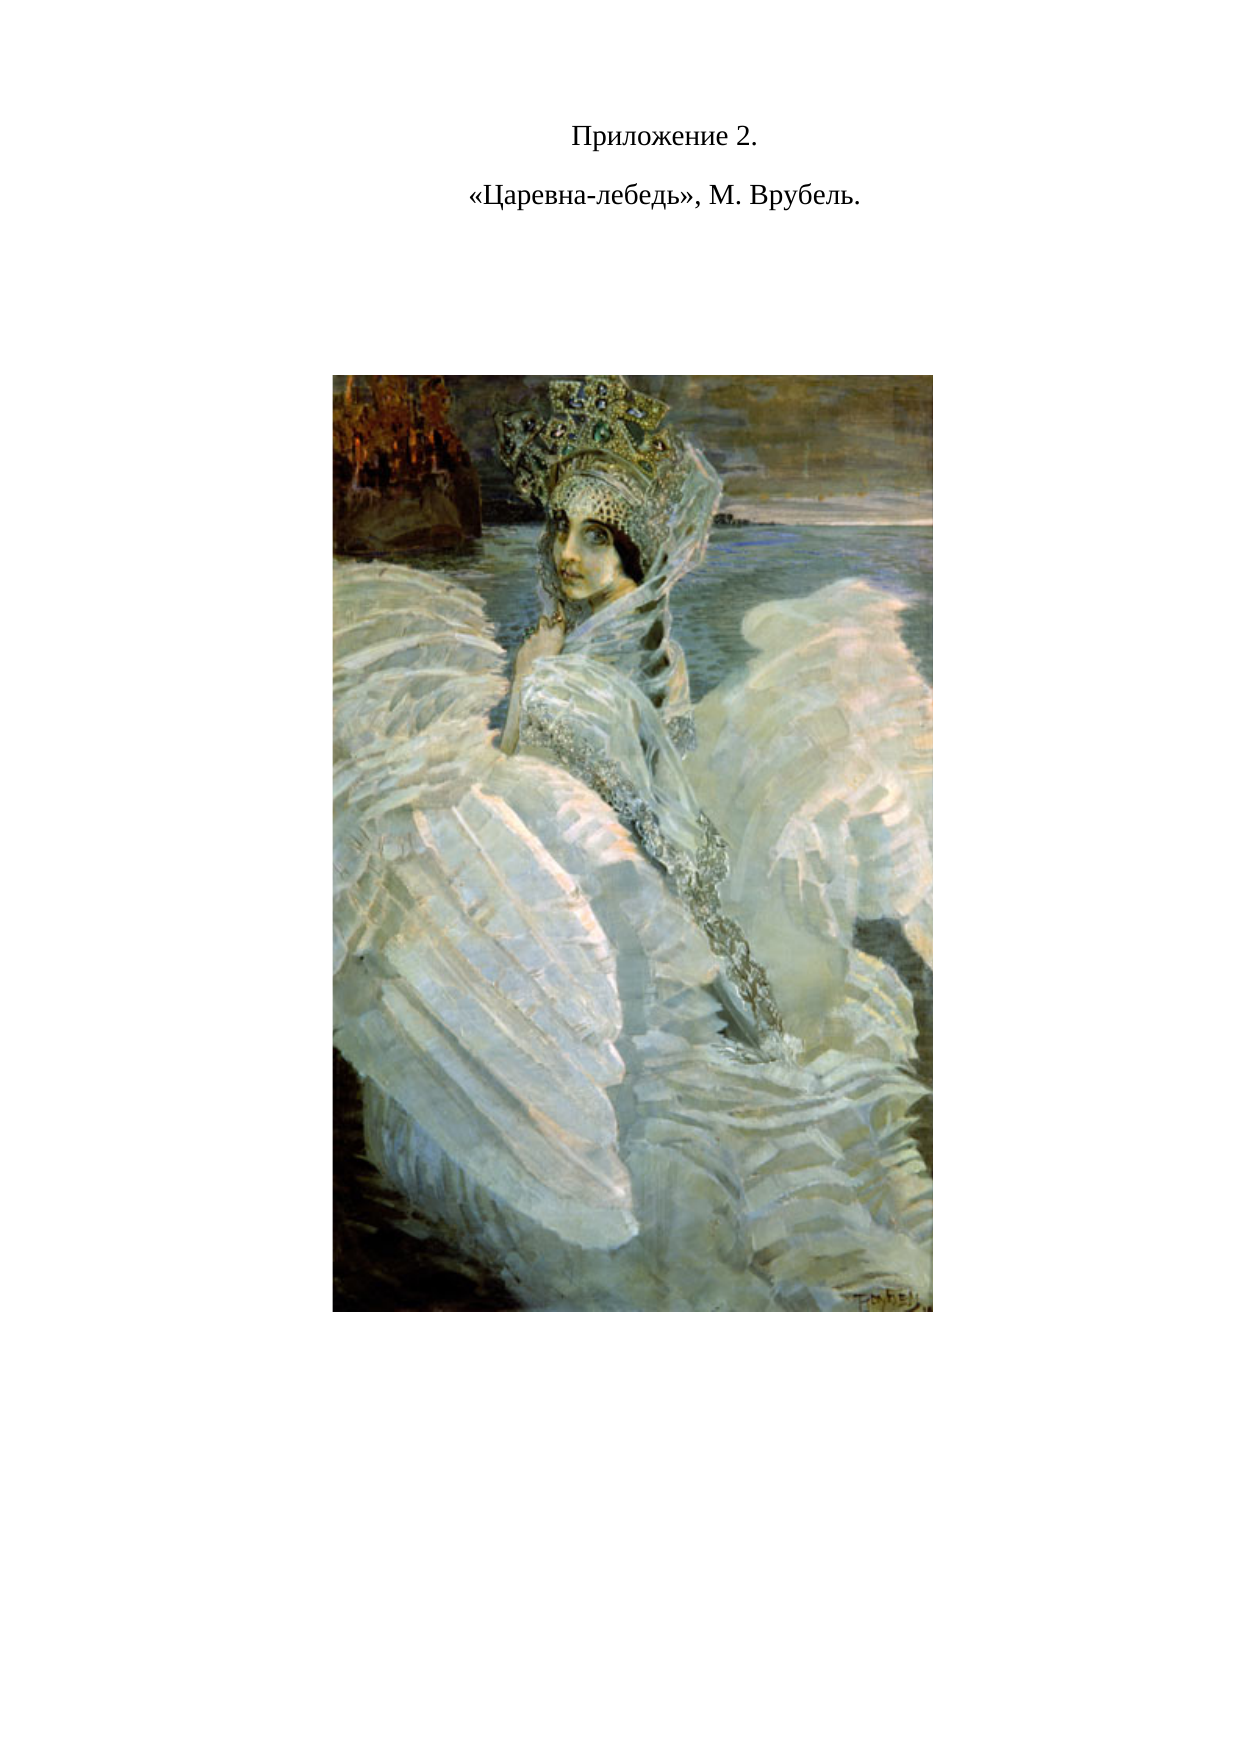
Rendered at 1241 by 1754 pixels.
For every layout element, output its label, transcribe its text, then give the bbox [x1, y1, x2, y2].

picture [332, 375, 933, 1312]
text «Царевна-лебедь», М. Врубель. [177, 177, 1152, 211]
text Приложение 2. [177, 118, 1152, 152]
